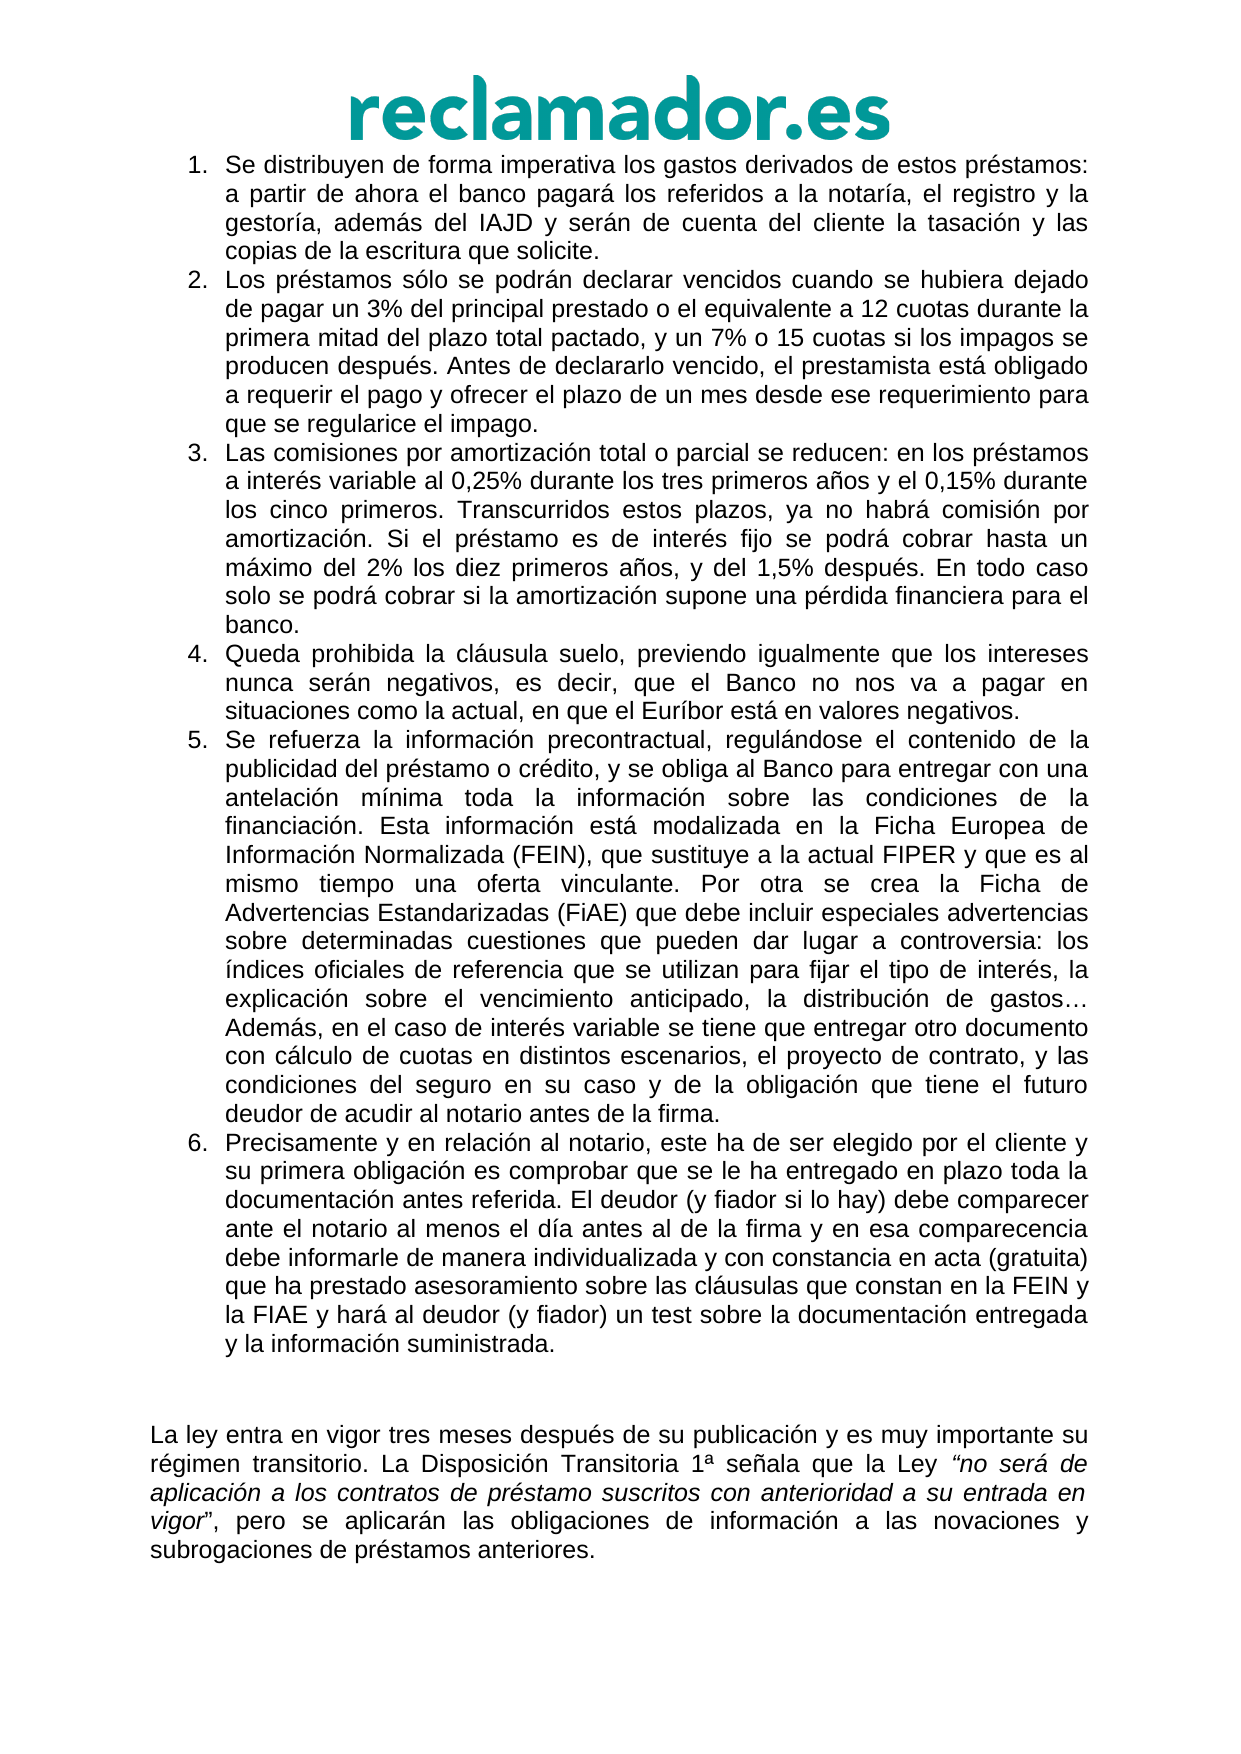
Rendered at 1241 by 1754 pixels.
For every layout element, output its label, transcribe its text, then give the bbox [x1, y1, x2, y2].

text La ley entra en vigor tres meses después de su publicación y es muy importante su régimen transitorio. La Disposición Transitoria 1ª señala que la Ley “no será de aplicación a los contratos de préstamo suscritos con anterioridad a su entrada en vigor”, pero se aplicarán las obligaciones de información a las novaciones y subrogaciones de préstamos anteriores. [150, 1420, 1090, 1564]
picture [350, 75, 890, 140]
list Los préstamos sólo se podrán declarar vencidos cuando se hubiera dejado de pagar un 3% del principal prestado o el equivalente a 12 cuotas durante la primera mitad del plazo total pactado, y un 7% o 15 cuotas si los impagos se producen después. Antes de declararlo vencido, el prestamista está obligado a requerir el pago y ofrecer el plazo de un mes desde ese requerimiento para que se regularice el impago. [187, 265, 1090, 437]
list Las comisiones por amortización total o parcial se reducen: en los préstamos a interés variable al 0,25% durante los tres primeros años y el 0,15% durante los cinco primeros. Transcurridos estos plazos, ya no habrá comisión por amortización. Si el préstamo es de interés fijo se podrá cobrar hasta un máximo del 2% los diez primeros años, y del 1,5% después. En todo caso solo se podrá cobrar si la amortización supone una pérdida financiera para el banco. [187, 437, 1090, 639]
list Se distribuyen de forma imperativa los gastos derivados de estos préstamos: a partir de ahora el banco pagará los referidos a la notaría, el registro y la gestoría, además del IAJD y serán de cuenta del cliente la tasación y las copias de la escritura que solicite. [187, 150, 1090, 265]
list Queda prohibida la cláusula suelo, previendo igualmente que los intereses nunca serán negativos, es decir, que el Banco no nos va a pagar en situaciones como la actual, en que el Euríbor está en valores negativos. [187, 639, 1090, 725]
list Precisamente y en relación al notario, este ha de ser elegido por el cliente y su primera obligación es comprobar que se le ha entregado en plazo toda la documentación antes referida. El deudor (y fiador si lo hay) debe comparecer ante el notario al menos el día antes al de la firma y en esa comparecencia debe informarle de manera individualizada y con constancia en acta (gratuita) que ha prestado asesoramiento sobre las cláusulas que constan en la FEIN y la FIAE y hará al deudor (y fiador) un test sobre la documentación entregada y la información suministrada. [187, 1127, 1090, 1357]
list Se refuerza la información precontractual, regulándose el contenido de la publicidad del préstamo o crédito, y se obliga al Banco para entregar con una antelación mínima toda la información sobre las condiciones de la financiación. Esta información está modalizada en la Ficha Europea de Información Normalizada (FEIN), que sustituye a la actual FIPER y que es al mismo tiempo una oferta vinculante. Por otra se crea la Ficha de Advertencias Estandarizadas (FiAE) que debe incluir especiales advertencias sobre determinadas cuestiones que pueden dar lugar a controversia: los índices oficiales de referencia que se utilizan para fijar el tipo de interés, la explicación sobre el vencimiento anticipado, la distribución de gastos… Además, en el caso de interés variable se tiene que entregar otro documento con cálculo de cuotas en distintos escenarios, el proyecto de contrato, y las condiciones del seguro en su caso y de la obligación que tiene el futuro deudor de acudir al notario antes de la firma. [187, 725, 1090, 1127]
